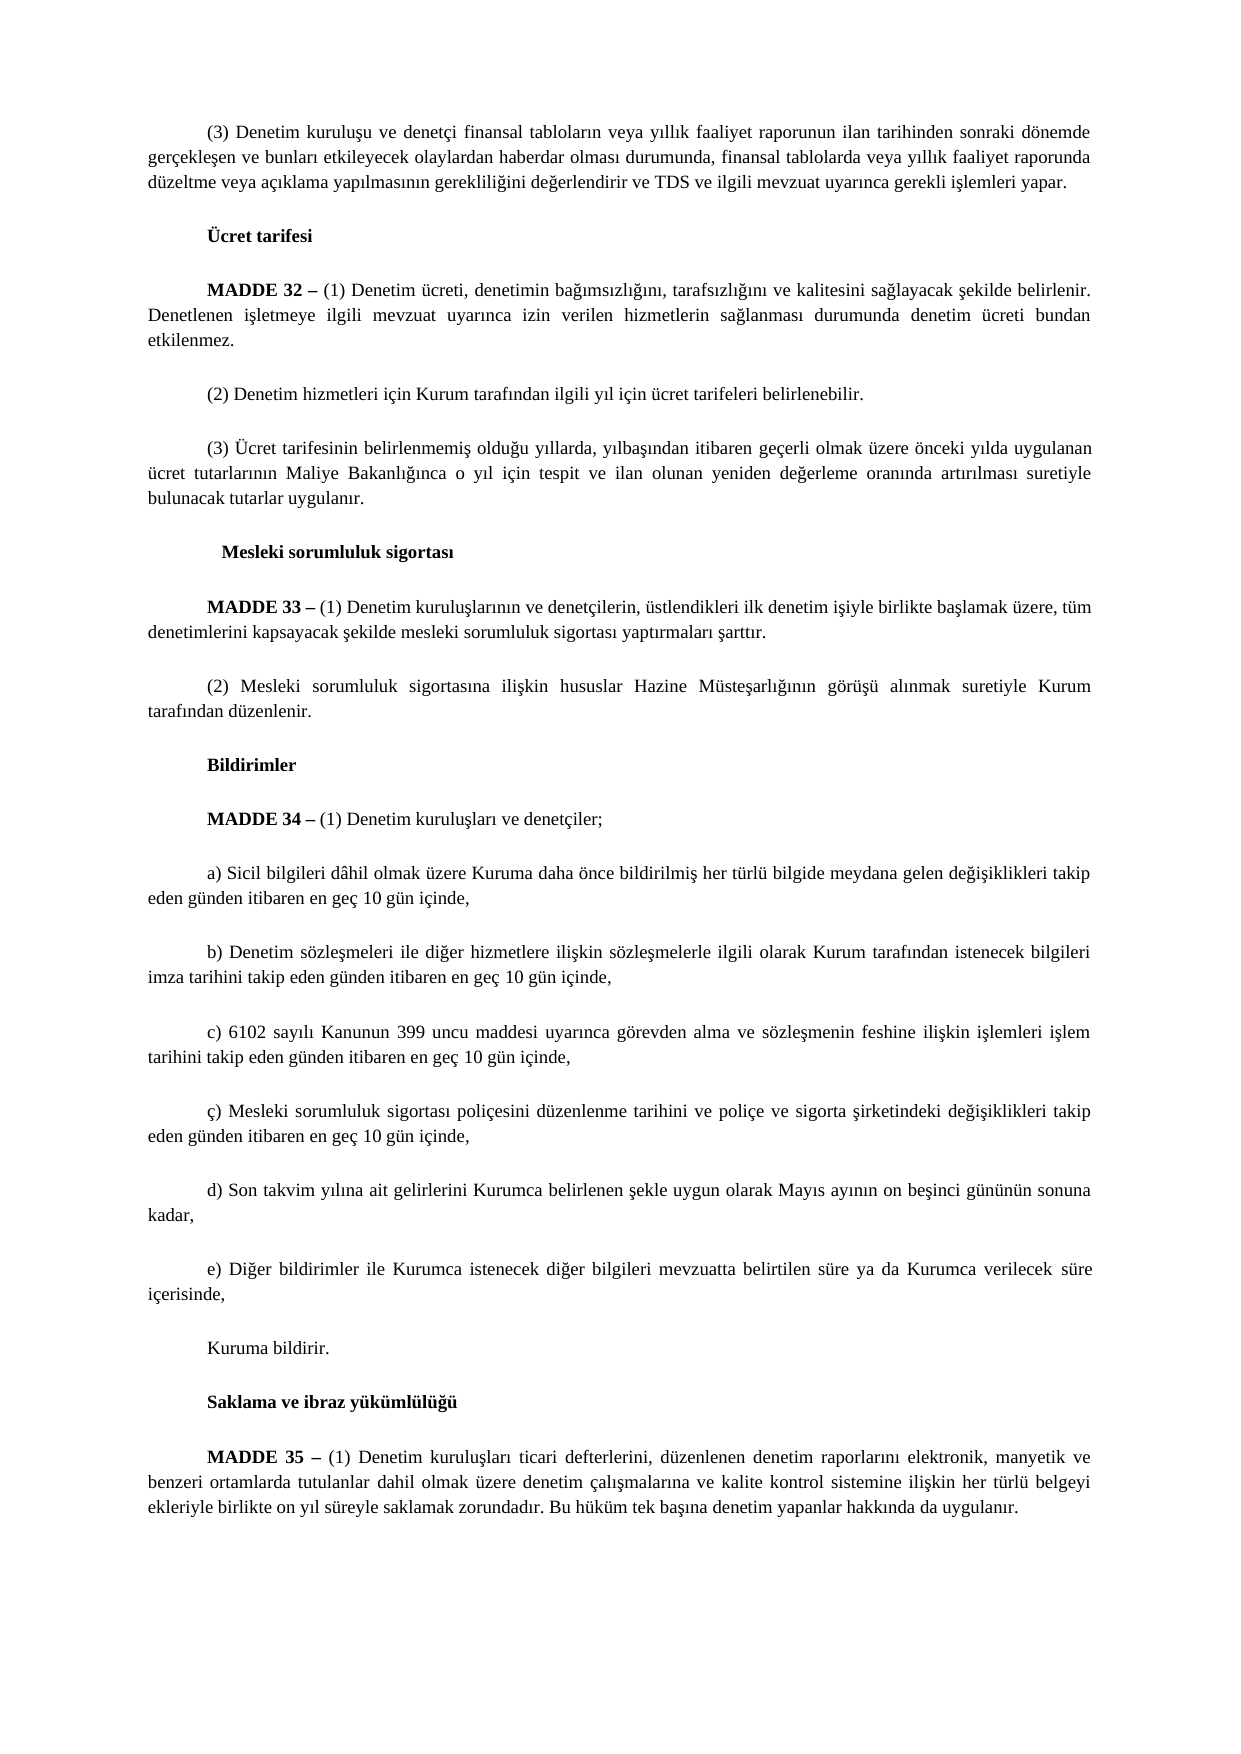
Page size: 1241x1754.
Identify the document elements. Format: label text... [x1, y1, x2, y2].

text ç) Mesleki sorumluluk sigortası poliçesini düzenlenme tarihini ve poliçe ve sigorta şirketindeki değişiklikleri takip eden günden itibaren en geç 10 gün içinde, [148, 1097, 1092, 1147]
text MADDE 33 – (1) Denetim kuruluşlarının ve denetçilerin, üstlendikleri ilk denetim işiyle birlikte başlamak üzere, tüm denetimlerini kapsayacak şekilde mesleki sorumluluk sigortası yaptırmaları şarttır. [148, 593, 1092, 643]
text c) 6102 sayılı Kanunun 399 uncu maddesi uyarınca görevden alma ve sözleşmenin feshine ilişkin işlemleri işlem tarihini takip eden günden itibaren en geç 10 gün içinde, [148, 1018, 1092, 1068]
text Saklama ve ibraz yükümlülüğü [148, 1389, 1092, 1414]
text MADDE 35 – (1) Denetim kuruluşları ticari defterlerini, düzenlenen denetim raporlarını elektronik, manyetik ve benzeri ortamlarda tutulanlar dahil olmak üzere denetim çalışmalarına ve kalite kontrol sistemine ilişkin her türlü belgeyi ekleriyle birlikte on yıl süreyle saklamak zorundadır. Bu hüküm tek başına denetim yapanlar hakkında da uygulanır. [148, 1443, 1092, 1518]
text Bildirimler [148, 751, 1092, 776]
text MADDE 32 – (1) Denetim ücreti, denetimin bağımsızlığını, tarafsızlığını ve kalitesini sağlayacak şekilde belirlenir. Denetlenen işletmeye ilgili mevzuat uyarınca izin verilen hizmetlerin sağlanması durumunda denetim ücreti bundan etkilenmez. [148, 276, 1092, 351]
text Mesleki sorumluluk sigortası [148, 539, 1092, 564]
text a) Sicil bilgileri dâhil olmak üzere Kuruma daha önce bildirilmiş her türlü bilgide meydana gelen değişiklikleri takip eden günden itibaren en geç 10 gün içinde, [148, 860, 1092, 910]
text (3) Ücret tarifesinin belirlenmemiş olduğu yıllarda, yılbaşından itibaren geçerli olmak üzere önceki yılda uygulanan ücret tutarlarının Maliye Bakanlığınca o yıl için tespit ve ilan olunan yeniden değerleme oranında artırılması suretiyle bulunacak tutarlar uygulanır. [148, 435, 1092, 510]
text d) Son takvim yılına ait gelirlerini Kurumca belirlenen şekle uygun olarak Mayıs ayının on beşinci gününün sonuna kadar, [148, 1176, 1092, 1226]
text (2) Denetim hizmetleri için Kurum tarafından ilgili yıl için ücret tarifeleri belirlenebilir. [148, 381, 1092, 406]
text (3) Denetim kuruluşu ve denetçi finansal tabloların veya yıllık faaliyet raporunun ilan tarihinden sonraki dönemde gerçekleşen ve bunları etkileyecek olaylardan haberdar olması durumunda, finansal tablolarda veya yıllık faaliyet raporunda düzeltme veya açıklama yapılmasının gerekliliğini değerlendirir ve TDS ve ilgili mevzuat uyarınca gerekli işlemleri yapar. [148, 118, 1092, 193]
text b) Denetim sözleşmeleri ile diğer hizmetlere ilişkin sözleşmelerle ilgili olarak Kurum tarafından istenecek bilgileri imza tarihini takip eden günden itibaren en geç 10 gün içinde, [148, 939, 1092, 989]
text (2) Mesleki sorumluluk sigortasına ilişkin hususlar Hazine Müsteşarlığının görüşü alınmak suretiyle Kurum tarafından düzenlenir. [148, 672, 1092, 722]
text Ücret tarifesi [148, 222, 1092, 247]
text e) Diğer bildirimler ile Kurumca istenecek diğer bilgileri mevzuatta belirtilen süre ya da Kurumca verilecek süre içerisinde, [148, 1256, 1092, 1306]
text MADDE 34 – (1) Denetim kuruluşları ve denetçiler; [148, 806, 1092, 831]
text Kuruma bildirir. [148, 1335, 1092, 1360]
